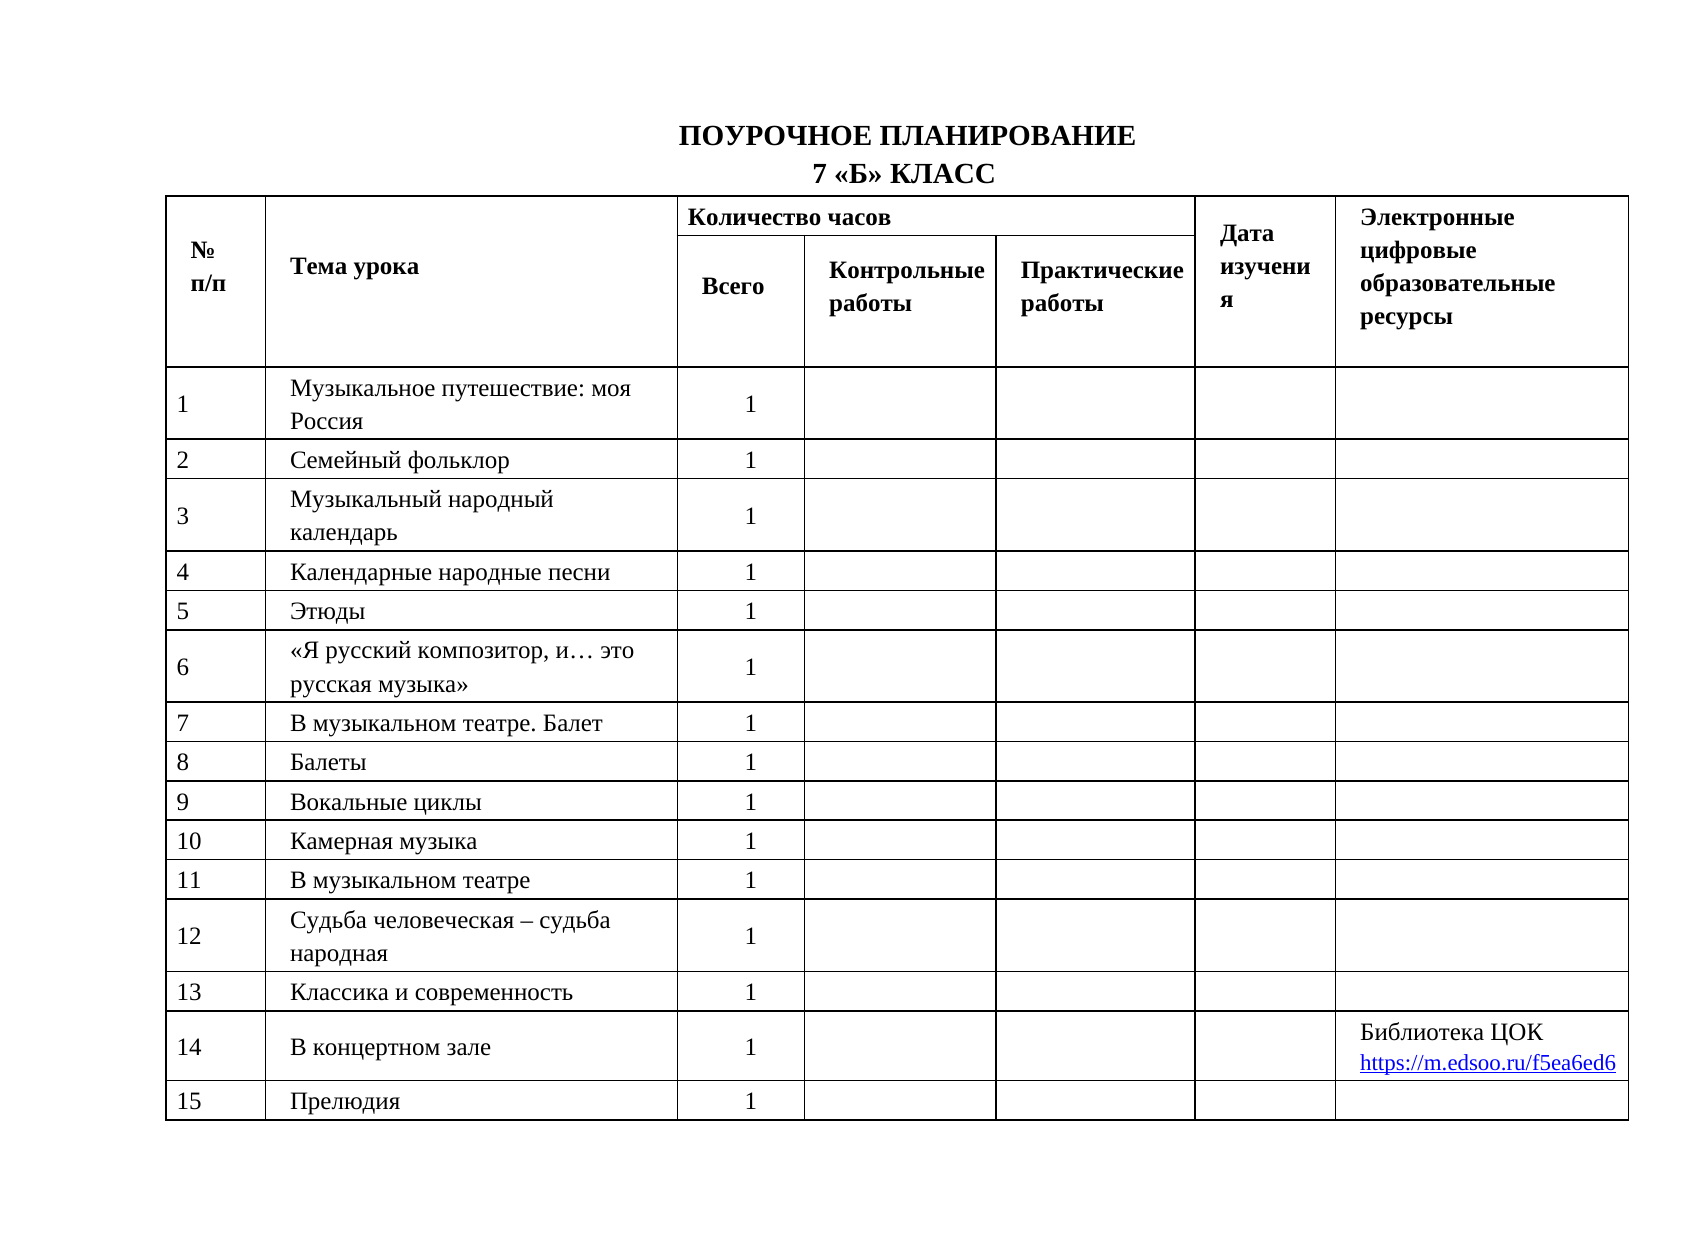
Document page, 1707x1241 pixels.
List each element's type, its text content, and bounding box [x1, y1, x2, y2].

table_cell Всего [678, 236, 804, 366]
table_cell [997, 972, 1194, 1010]
table_cell [997, 782, 1194, 819]
table_header Электронные цифровые образовательные ресурсы [1336, 197, 1628, 366]
table_cell 1 [678, 972, 804, 1010]
table_cell Контрольные работы [805, 236, 995, 366]
table_cell [1196, 631, 1335, 701]
table_cell [1336, 900, 1628, 971]
table_cell [1196, 900, 1335, 971]
table_cell [997, 631, 1194, 701]
table_cell 7 [167, 703, 265, 741]
table_cell 6 [167, 631, 265, 701]
text 7 «Б» КЛАСС [190, 157, 1618, 190]
table_cell [1196, 1012, 1335, 1079]
table_cell [805, 631, 995, 701]
table_cell [805, 742, 995, 780]
table_cell 8 [167, 742, 265, 780]
table_cell [805, 368, 995, 438]
table_cell [997, 742, 1194, 780]
table_cell 1 [678, 368, 804, 438]
table_cell [1336, 703, 1628, 741]
table_cell [1336, 972, 1628, 1010]
table_cell [997, 552, 1194, 589]
table_cell 1 [678, 1012, 804, 1079]
table_cell [997, 900, 1194, 971]
table_cell [997, 591, 1194, 629]
table_cell [805, 479, 995, 550]
table_cell 1 [678, 631, 804, 701]
table_header № п/п [167, 197, 265, 366]
table_cell 4 [167, 552, 265, 589]
table_cell Календарные народные песни [266, 552, 677, 589]
table_cell [1196, 860, 1335, 898]
table_cell [997, 1012, 1194, 1079]
table_cell [1196, 552, 1335, 589]
table_cell [997, 368, 1194, 438]
table_cell [1196, 440, 1335, 478]
table_cell Семейный фольклор [266, 440, 677, 478]
table_cell 2 [167, 440, 265, 478]
table_cell 1 [678, 742, 804, 780]
table_cell 14 [167, 1012, 265, 1079]
table_cell [1336, 591, 1628, 629]
table_cell [805, 552, 995, 589]
table_cell Практические работы [997, 236, 1194, 366]
table_cell 3 [167, 479, 265, 550]
table_cell [1196, 703, 1335, 741]
table_cell Библиотека ЦОК https://m.edsoo.ru/f5ea6ed6 [1336, 1012, 1628, 1079]
table_cell [1196, 972, 1335, 1010]
table_cell [997, 860, 1194, 898]
table_cell [1336, 860, 1628, 898]
table_cell 12 [167, 900, 265, 971]
table_cell [1336, 440, 1628, 478]
table_cell [1196, 821, 1335, 859]
table_cell Судьба человеческая – судьба народная [266, 900, 677, 971]
table_cell [805, 821, 995, 859]
table_cell 1 [678, 552, 804, 589]
table_cell 9 [167, 782, 265, 819]
table_cell [1196, 1081, 1335, 1119]
table_cell [1336, 1081, 1628, 1119]
table_cell Камерная музыка [266, 821, 677, 859]
table_cell 1 [678, 591, 804, 629]
table_cell [805, 782, 995, 819]
table_cell 13 [167, 972, 265, 1010]
table_cell 1 [678, 703, 804, 741]
table_cell [1196, 368, 1335, 438]
table_cell 1 [167, 368, 265, 438]
table_cell [1336, 742, 1628, 780]
table_cell 1 [678, 782, 804, 819]
table_cell 15 [167, 1081, 265, 1119]
table_cell [1336, 552, 1628, 589]
table_cell Балеты [266, 742, 677, 780]
table_cell В музыкальном театре. Балет [266, 703, 677, 741]
table_cell Музыкальное путешествие: моя Россия [266, 368, 677, 438]
table_cell [1196, 479, 1335, 550]
table_cell [997, 1081, 1194, 1119]
table_cell Этюды [266, 591, 677, 629]
table_cell [997, 703, 1194, 741]
table_cell [997, 821, 1194, 859]
table_header Тема урока [266, 197, 677, 366]
table_cell [1196, 591, 1335, 629]
table_cell [805, 972, 995, 1010]
table_cell 1 [678, 479, 804, 550]
table_cell Вокальные циклы [266, 782, 677, 819]
table_cell [997, 479, 1194, 550]
table_cell Классика и современность [266, 972, 677, 1010]
table_cell [1336, 368, 1628, 438]
table_cell [1336, 479, 1628, 550]
table_cell 11 [167, 860, 265, 898]
table_cell [1196, 782, 1335, 819]
table_cell В музыкальном театре [266, 860, 677, 898]
table_cell 1 [678, 821, 804, 859]
table_cell Музыкальный народный календарь [266, 479, 677, 550]
table_cell «Я русский композитор, и… это русская музыка» [266, 631, 677, 701]
table_cell [1336, 821, 1628, 859]
table_cell 1 [678, 1081, 804, 1119]
table_cell Прелюдия [266, 1081, 677, 1119]
table_header Количество часов [678, 197, 1194, 234]
table_cell [805, 860, 995, 898]
table_cell [1196, 742, 1335, 780]
table_cell 1 [678, 860, 804, 898]
table_cell В концертном зале [266, 1012, 677, 1079]
table_cell [805, 900, 995, 971]
text ПОУРОЧНОЕ ПЛАНИРОВАНИЕ [190, 118, 1618, 152]
table_cell 1 [678, 440, 804, 478]
table_header Дата изучения [1196, 197, 1335, 366]
table_cell [1336, 782, 1628, 819]
table_cell [805, 703, 995, 741]
table_cell [805, 591, 995, 629]
table_cell [805, 1012, 995, 1079]
table_cell [805, 440, 995, 478]
table_cell 5 [167, 591, 265, 629]
table_cell 1 [678, 900, 804, 971]
table_cell [997, 440, 1194, 478]
table_cell [805, 1081, 995, 1119]
table_cell 10 [167, 821, 265, 859]
table_cell [1336, 631, 1628, 701]
